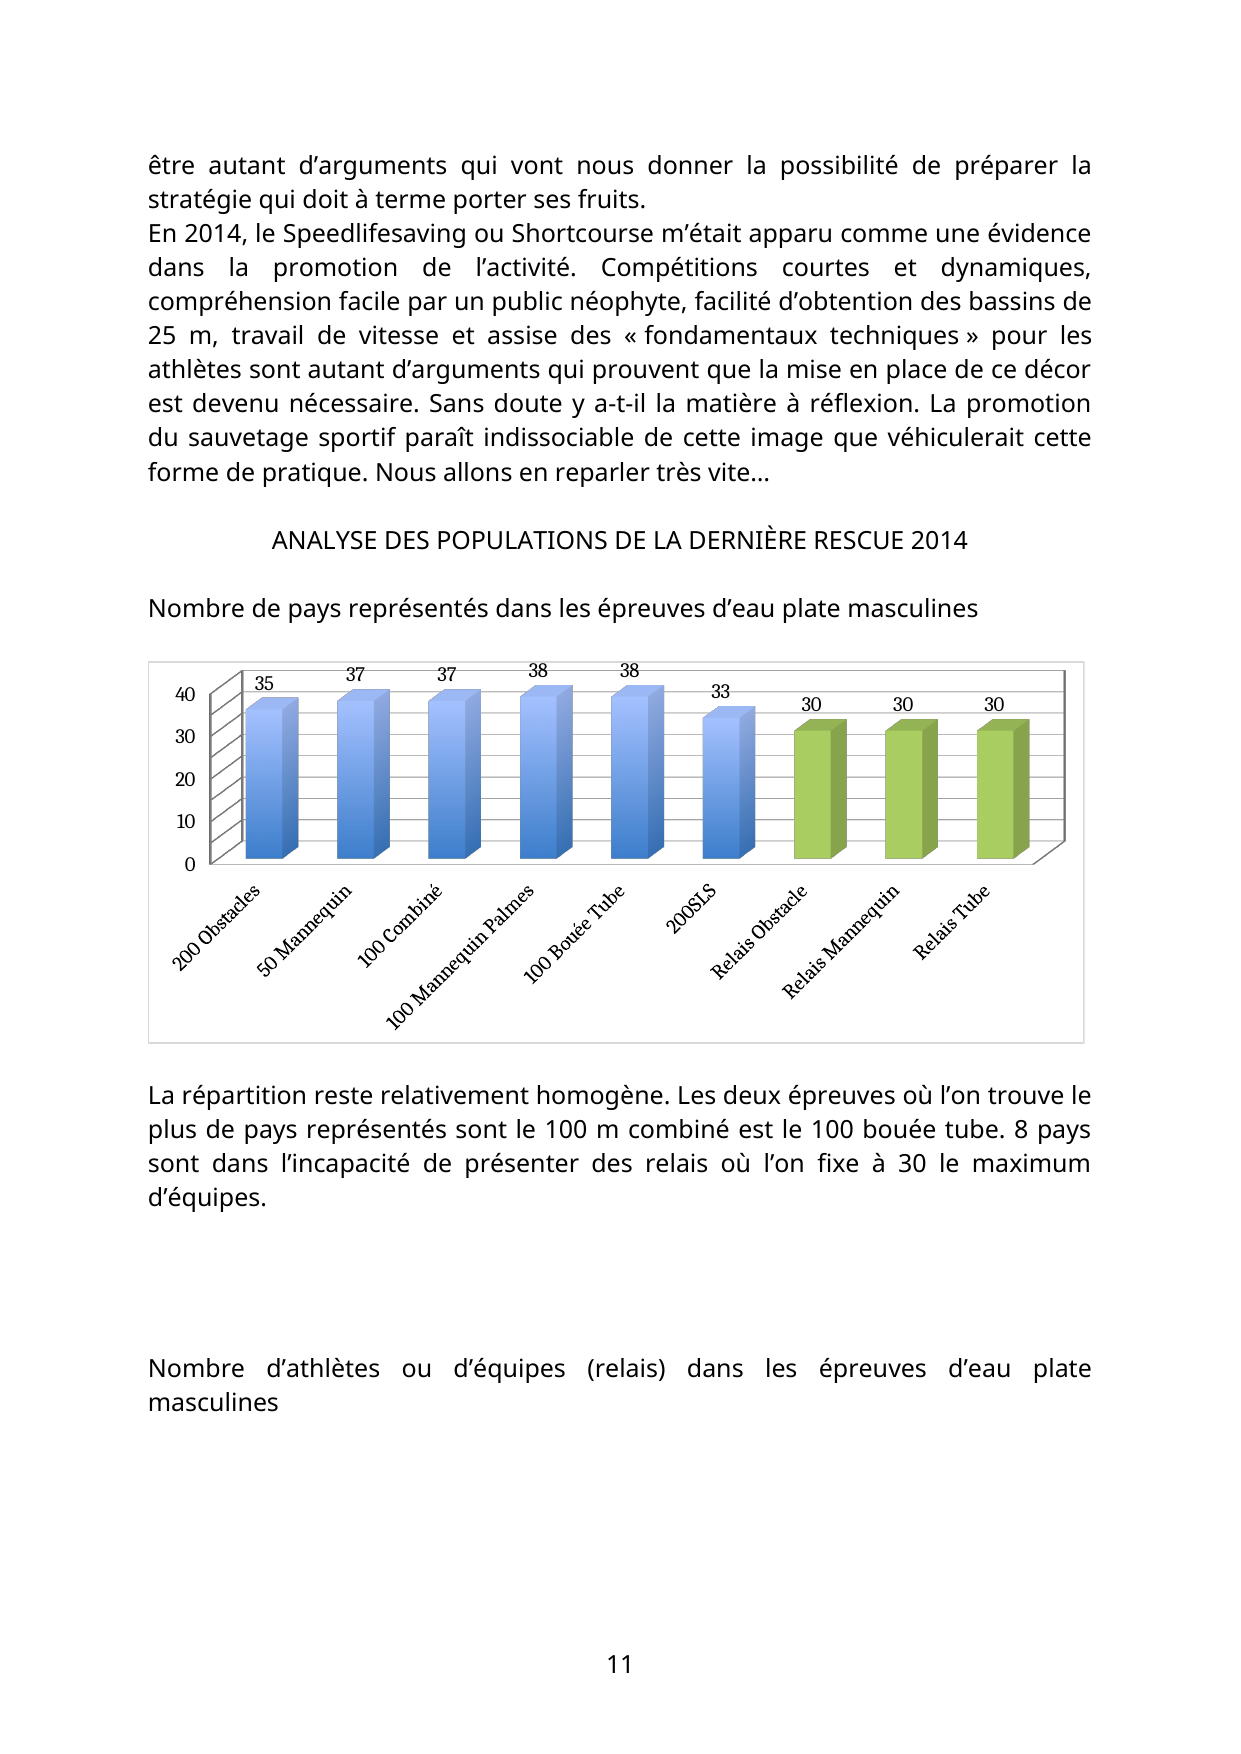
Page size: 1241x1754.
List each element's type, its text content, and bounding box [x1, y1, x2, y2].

text Nombre d’athlètes ou d’équipes (relais) dans les épreuves d’eau plate masculines [148, 1350, 1093, 1418]
text En 2014, le Speedlifesaving ou Shortcourse m’était apparu comme une évidence dans la promotion de l’activité. Compétitions courtes et dynamiques, compréhension facile par un public néophyte, facilité d’obtention des bassins de 25 m, travail de vitesse et assise des « fondamentaux techniques » pour les athlètes sont autant d’arguments qui prouvent que la mise en place de ce décor est devenu nécessaire. Sans doute y a-t-il la matière à réflexion. La promotion du sauvetage sportif paraît indissociable de cette image que véhiculerait cette forme de pratique. Nous allons en reparler très vite… [148, 216, 1093, 488]
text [148, 148, 1093, 216]
text Nombre de pays représentés dans les épreuves d’eau plate masculines [148, 590, 1093, 624]
text La répartition reste relativement homogène. Les deux épreuves où l’on trouve le plus de pays représentés sont le 100 m combiné est le 100 bouée tube. 8 pays sont dans l’incapacité de présenter des relais où l’on fixe à 30 le maximum d’équipes. [148, 1078, 1093, 1214]
text ANALYSE DES POPULATIONS DE LA DERNIÈRE RESCUE 2014 [148, 522, 1093, 556]
